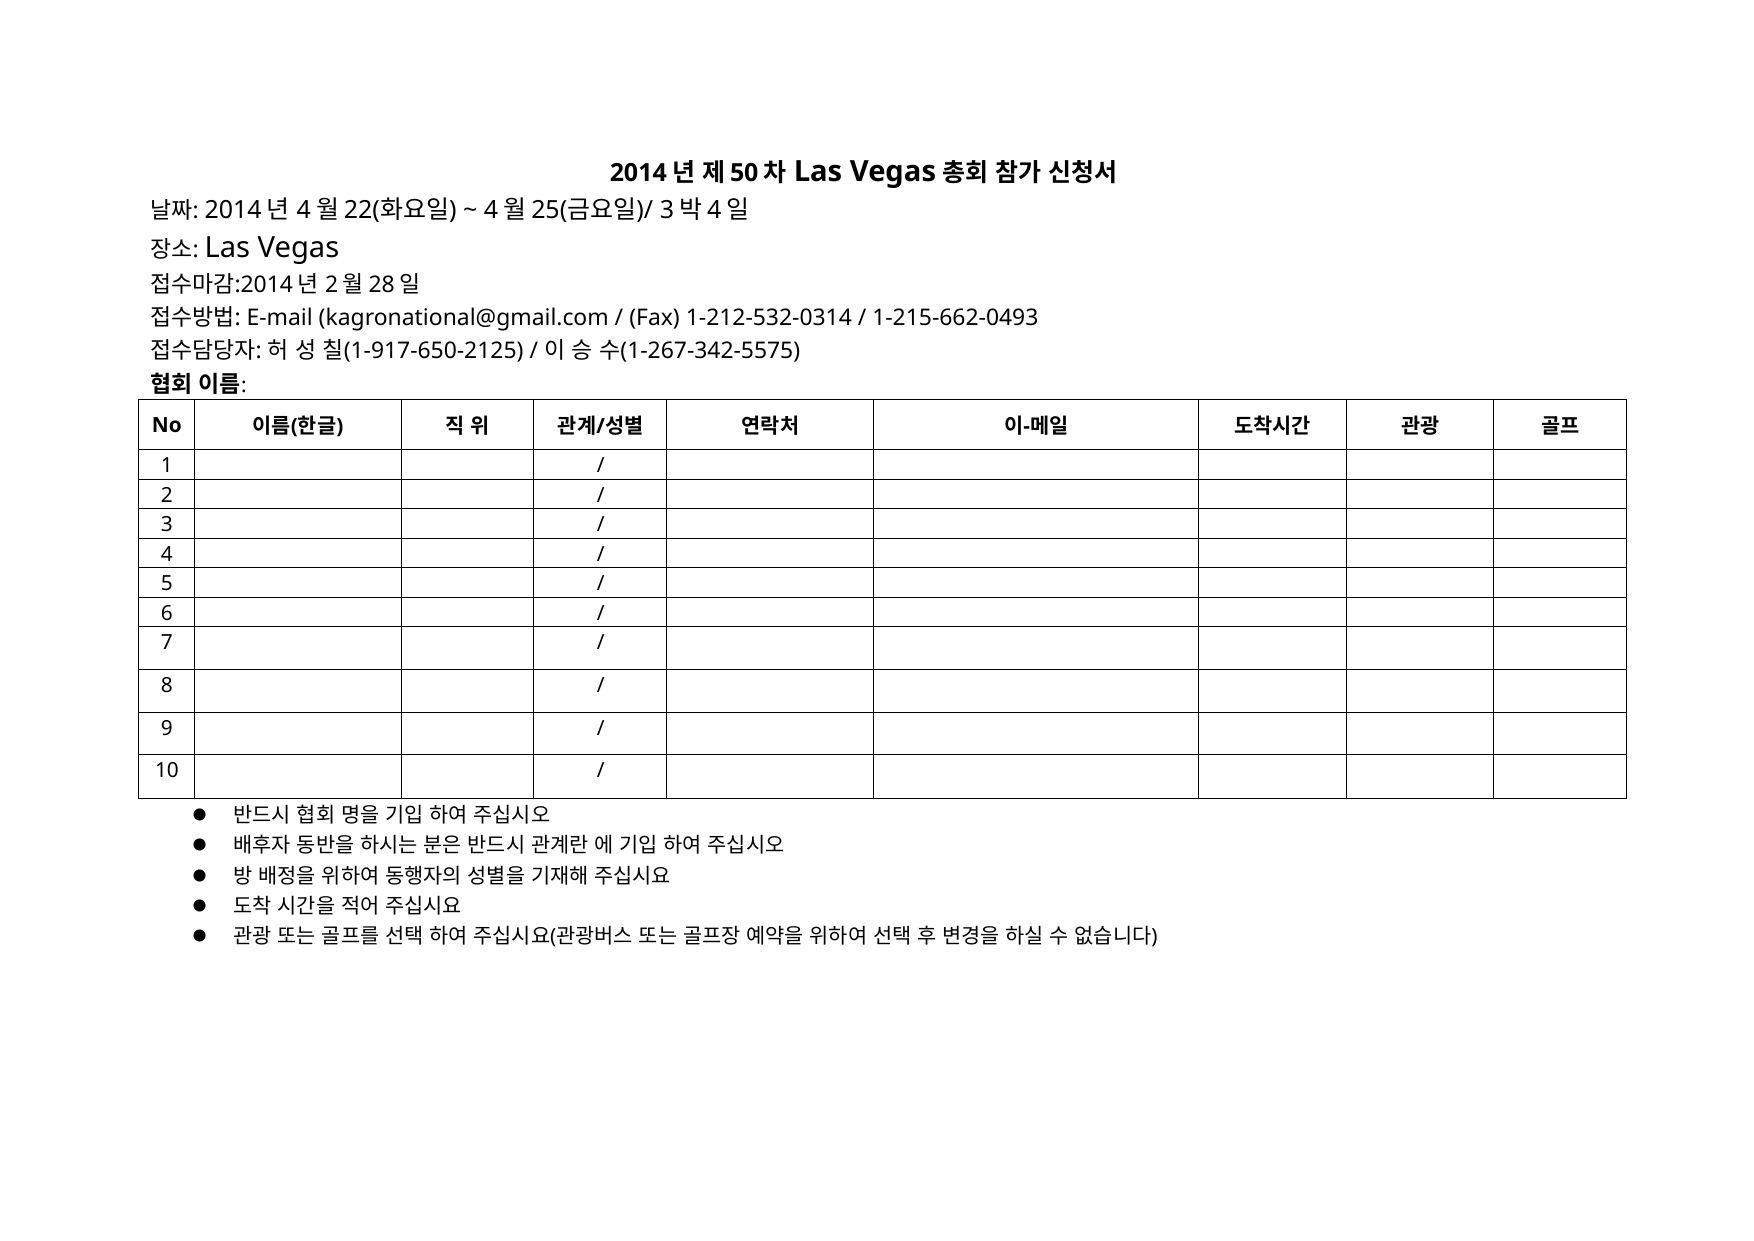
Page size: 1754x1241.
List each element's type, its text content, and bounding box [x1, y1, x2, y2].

table_cell [667, 670, 873, 712]
list 도착 시간을 적어 주십시요 [192, 889, 1577, 919]
table_cell [402, 568, 533, 597]
table_cell [195, 627, 401, 669]
table_cell [1494, 568, 1626, 597]
table_cell 5 [139, 568, 194, 597]
list 방 배정을 위하여 동행자의 성별을 기재해 주십시요 [192, 859, 1577, 889]
table_cell [1494, 670, 1626, 712]
text 장소: Las Vegas [150, 226, 1577, 266]
table_cell [1347, 670, 1493, 712]
table_cell [402, 480, 533, 508]
table_cell [1347, 480, 1493, 508]
text 협회 이름: [150, 366, 1577, 399]
table_cell 4 [139, 539, 194, 567]
table_cell [874, 450, 1198, 479]
table_cell [1494, 627, 1626, 669]
table_cell [667, 539, 873, 567]
table_cell [195, 670, 401, 712]
table_cell [1199, 568, 1346, 597]
table_cell 7 [139, 627, 194, 669]
table_cell / [534, 598, 666, 626]
table_header 도착시간 [1199, 400, 1346, 449]
text 날짜: 2014년 4월22(화요일) ~ 4월25(금요일)/ 3박4일 [150, 190, 1577, 226]
table_cell [195, 480, 401, 508]
table_cell [1199, 598, 1346, 626]
table_cell [402, 627, 533, 669]
table_cell [1494, 713, 1626, 754]
table_cell [1347, 450, 1493, 479]
table_cell [1347, 509, 1493, 538]
table_cell [1199, 509, 1346, 538]
table_cell [402, 539, 533, 567]
table_cell [195, 598, 401, 626]
list 배후자 동반을 하시는 분은 반드시 관계란 에 기입 하여 주십시오 [192, 829, 1577, 859]
table_cell [1494, 480, 1626, 508]
table_header 관계/성별 [534, 400, 666, 449]
table_cell [1494, 755, 1626, 797]
table_cell [874, 568, 1198, 597]
table_cell [1199, 670, 1346, 712]
table_header 직 위 [402, 400, 533, 449]
table_cell [667, 450, 873, 479]
table_header 골프 [1494, 400, 1626, 449]
table_cell [195, 568, 401, 597]
table_cell [667, 598, 873, 626]
table_cell [402, 598, 533, 626]
table_cell / [534, 539, 666, 567]
table_cell / [534, 480, 666, 508]
table_cell 6 [139, 598, 194, 626]
table_cell / [534, 568, 666, 597]
table_header 이-메일 [874, 400, 1198, 449]
table_cell [1347, 598, 1493, 626]
table_cell [1494, 509, 1626, 538]
table_cell [667, 755, 873, 797]
table_cell [874, 539, 1198, 567]
table_cell [1347, 539, 1493, 567]
text 접수마감:2014년 2월28일 [150, 266, 1577, 299]
table_cell [1199, 713, 1346, 754]
table_cell [195, 755, 401, 797]
table_header 연락처 [667, 400, 873, 449]
table_cell / [534, 627, 666, 669]
table_cell [667, 480, 873, 508]
table_cell [402, 713, 533, 754]
table_cell [1347, 713, 1493, 754]
table_cell [1347, 755, 1493, 797]
table_header 관광 [1347, 400, 1493, 449]
table_cell [195, 539, 401, 567]
table_cell 8 [139, 670, 194, 712]
list 반드시 협회 명을 기입 하여 주십시오 [192, 799, 1577, 829]
table_cell / [534, 713, 666, 754]
table_cell [1347, 568, 1493, 597]
table_cell [1199, 755, 1346, 797]
table_cell 2 [139, 480, 194, 508]
table_cell [195, 713, 401, 754]
table_cell 10 [139, 755, 194, 797]
table_cell [874, 509, 1198, 538]
table_cell [667, 627, 873, 669]
table_cell [874, 627, 1198, 669]
table_cell 9 [139, 713, 194, 754]
table_cell 3 [139, 509, 194, 538]
table_cell [402, 509, 533, 538]
table_cell [874, 598, 1198, 626]
table_cell [1494, 450, 1626, 479]
list 관광 또는 골프를 선택 하여 주십시요(관광버스 또는 골프장 예약을 위하여 선택 후 변경을 하실 수 없습니다) [192, 919, 1577, 949]
table_cell [1347, 627, 1493, 669]
table_cell [1199, 539, 1346, 567]
table_cell [667, 509, 873, 538]
table_cell [1199, 627, 1346, 669]
table_cell [874, 480, 1198, 508]
table_header 이름(한글) [195, 400, 401, 449]
table_cell [195, 509, 401, 538]
table_cell [195, 450, 401, 479]
table_cell [1494, 539, 1626, 567]
table_cell / [534, 450, 666, 479]
table_cell [874, 755, 1198, 797]
text 접수담당자: 허 성 칠(1-917-650-2125) / 이 승 수(1-267-342-5575) [150, 332, 1577, 366]
table_cell [402, 755, 533, 797]
table_header No [139, 400, 194, 449]
table_cell 1 [139, 450, 194, 479]
text 2014년 제50차 Las Vegas 총회 참가 신청서 [150, 150, 1577, 190]
table_cell [402, 450, 533, 479]
table_cell [874, 670, 1198, 712]
table_cell [402, 670, 533, 712]
table_cell / [534, 670, 666, 712]
table_cell / [534, 509, 666, 538]
table_cell / [534, 755, 666, 797]
text 접수방법: E-mail (kagronational@gmail.com / (Fax) 1-212-532-0314 / 1-215-662-0493 [150, 299, 1577, 332]
table_cell [1199, 480, 1346, 508]
table_cell [667, 713, 873, 754]
table_cell [874, 713, 1198, 754]
table_cell [667, 568, 873, 597]
table_cell [1199, 450, 1346, 479]
table_cell [1494, 598, 1626, 626]
